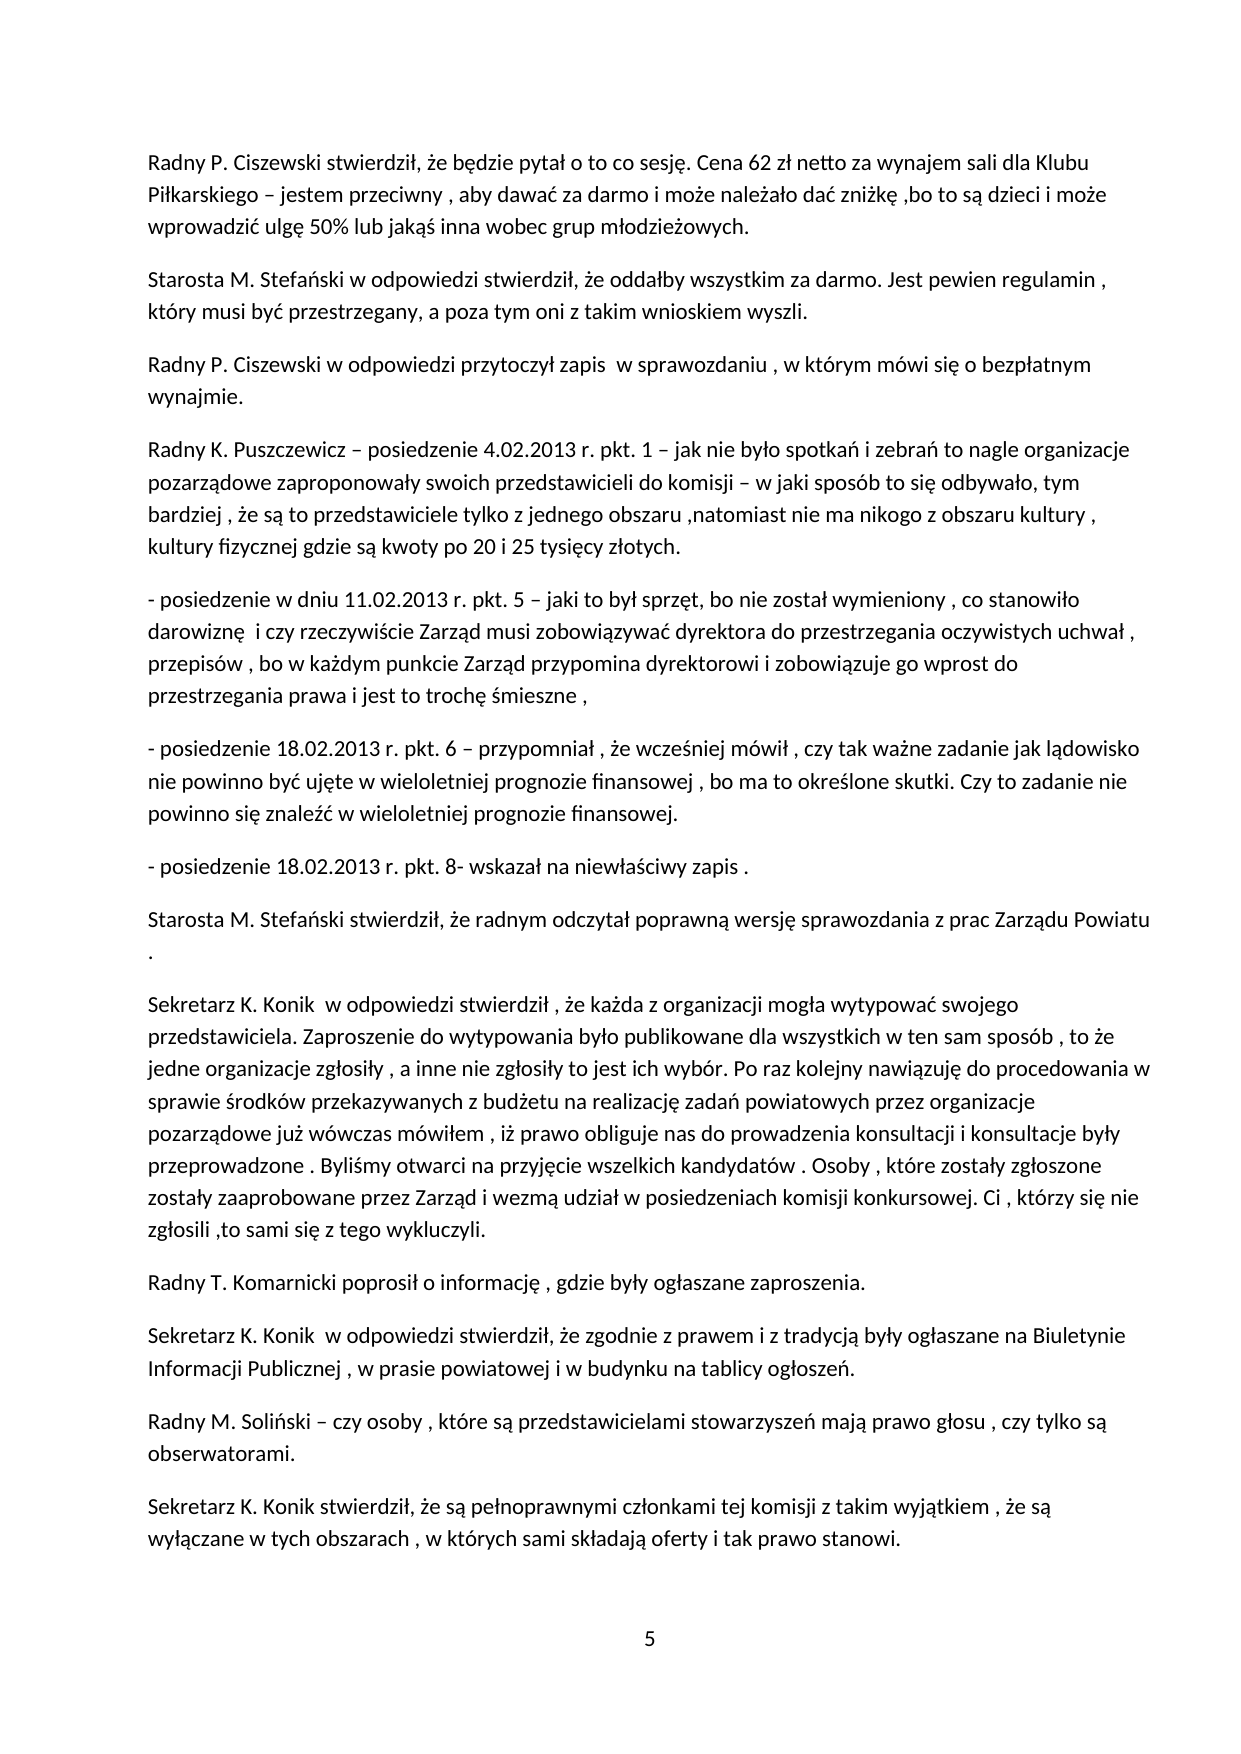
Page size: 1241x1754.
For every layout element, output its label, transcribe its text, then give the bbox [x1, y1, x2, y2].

text - posiedzenie 18.02.2013 r. pkt. 8- wskazał na niewłaściwy zapis . [148, 852, 1152, 880]
text Radny P. Ciszewski stwierdził, że będzie pytał o to co sesję. Cena 62 zł netto za wynajem sali dla Klubu Piłkarskiego – jestem przeciwny , aby dawać za darmo i może należało dać zniżkę ,bo to są dzieci i może wprowadzić ulgę 50% lub jakąś inna wobec grup młodzieżowych. [148, 148, 1152, 240]
text Starosta M. Stefański stwierdził, że radnym odczytał poprawną wersję sprawozdania z prac Zarządu Powiatu . [148, 905, 1152, 965]
text Radny K. Puszczewicz – posiedzenie 4.02.2013 r. pkt. 1 – jak nie było spotkań i zebrań to nagle organizacje pozarządowe zaproponowały swoich przedstawicieli do komisji – w jaki sposób to się odbywało, tym bardziej , że są to przedstawiciele tylko z jednego obszaru ,natomiast nie ma nikogo z obszaru kultury , kultury fizycznej gdzie są kwoty po 20 i 25 tysięcy złotych. [148, 435, 1152, 560]
text Sekretarz K. Konik stwierdził, że są pełnoprawnymi członkami tej komisji z takim wyjątkiem , że są wyłączane w tych obszarach , w których sami składają oferty i tak prawo stanowi. [148, 1492, 1152, 1552]
text Radny M. Soliński – czy osoby , które są przedstawicielami stowarzyszeń mają prawo głosu , czy tylko są obserwatorami. [148, 1407, 1152, 1467]
text Sekretarz K. Konik w odpowiedzi stwierdził , że każda z organizacji mogła wytypować swojego przedstawiciela. Zaproszenie do wytypowania było publikowane dla wszystkich w ten sam sposób , to że jedne organizacje zgłosiły , a inne nie zgłosiły to jest ich wybór. Po raz kolejny nawiązuję do procedowania w sprawie środków przekazywanych z budżetu na realizację zadań powiatowych przez organizacje pozarządowe już wówczas mówiłem , iż prawo obliguje nas do prowadzenia konsultacji i konsultacje były przeprowadzone . Byliśmy otwarci na przyjęcie wszelkich kandydatów . Osoby , które zostały zgłoszone zostały zaaprobowane przez Zarząd i wezmą udział w posiedzeniach komisji konkursowej. Ci , którzy się nie zgłosili ,to sami się z tego wykluczyli. [148, 990, 1152, 1243]
text - posiedzenie w dniu 11.02.2013 r. pkt. 5 – jaki to był sprzęt, bo nie został wymieniony , co stanowiło darowiznę i czy rzeczywiście Zarząd musi zobowiązywać dyrektora do przestrzegania oczywistych uchwał , przepisów , bo w każdym punkcie Zarząd przypomina dyrektorowi i zobowiązuje go wprost do przestrzegania prawa i jest to trochę śmieszne , [148, 585, 1152, 709]
text Starosta M. Stefański w odpowiedzi stwierdził, że oddałby wszystkim za darmo. Jest pewien regulamin , który musi być przestrzegany, a poza tym oni z takim wnioskiem wyszli. [148, 265, 1152, 325]
text Radny T. Komarnicki poprosił o informację , gdzie były ogłaszane zaproszenia. [148, 1268, 1152, 1297]
text Sekretarz K. Konik w odpowiedzi stwierdził, że zgodnie z prawem i z tradycją były ogłaszane na Biuletynie Informacji Publicznej , w prasie powiatowej i w budynku na tablicy ogłoszeń. [148, 1322, 1152, 1382]
text Radny P. Ciszewski w odpowiedzi przytoczył zapis w sprawozdaniu , w którym mówi się o bezpłatnym wynajmie. [148, 350, 1152, 410]
text - posiedzenie 18.02.2013 r. pkt. 6 – przypomniał , że wcześniej mówił , czy tak ważne zadanie jak lądowisko nie powinno być ujęte w wieloletniej prognozie finansowej , bo ma to określone skutki. Czy to zadanie nie powinno się znaleźć w wieloletniej prognozie finansowej. [148, 734, 1152, 827]
